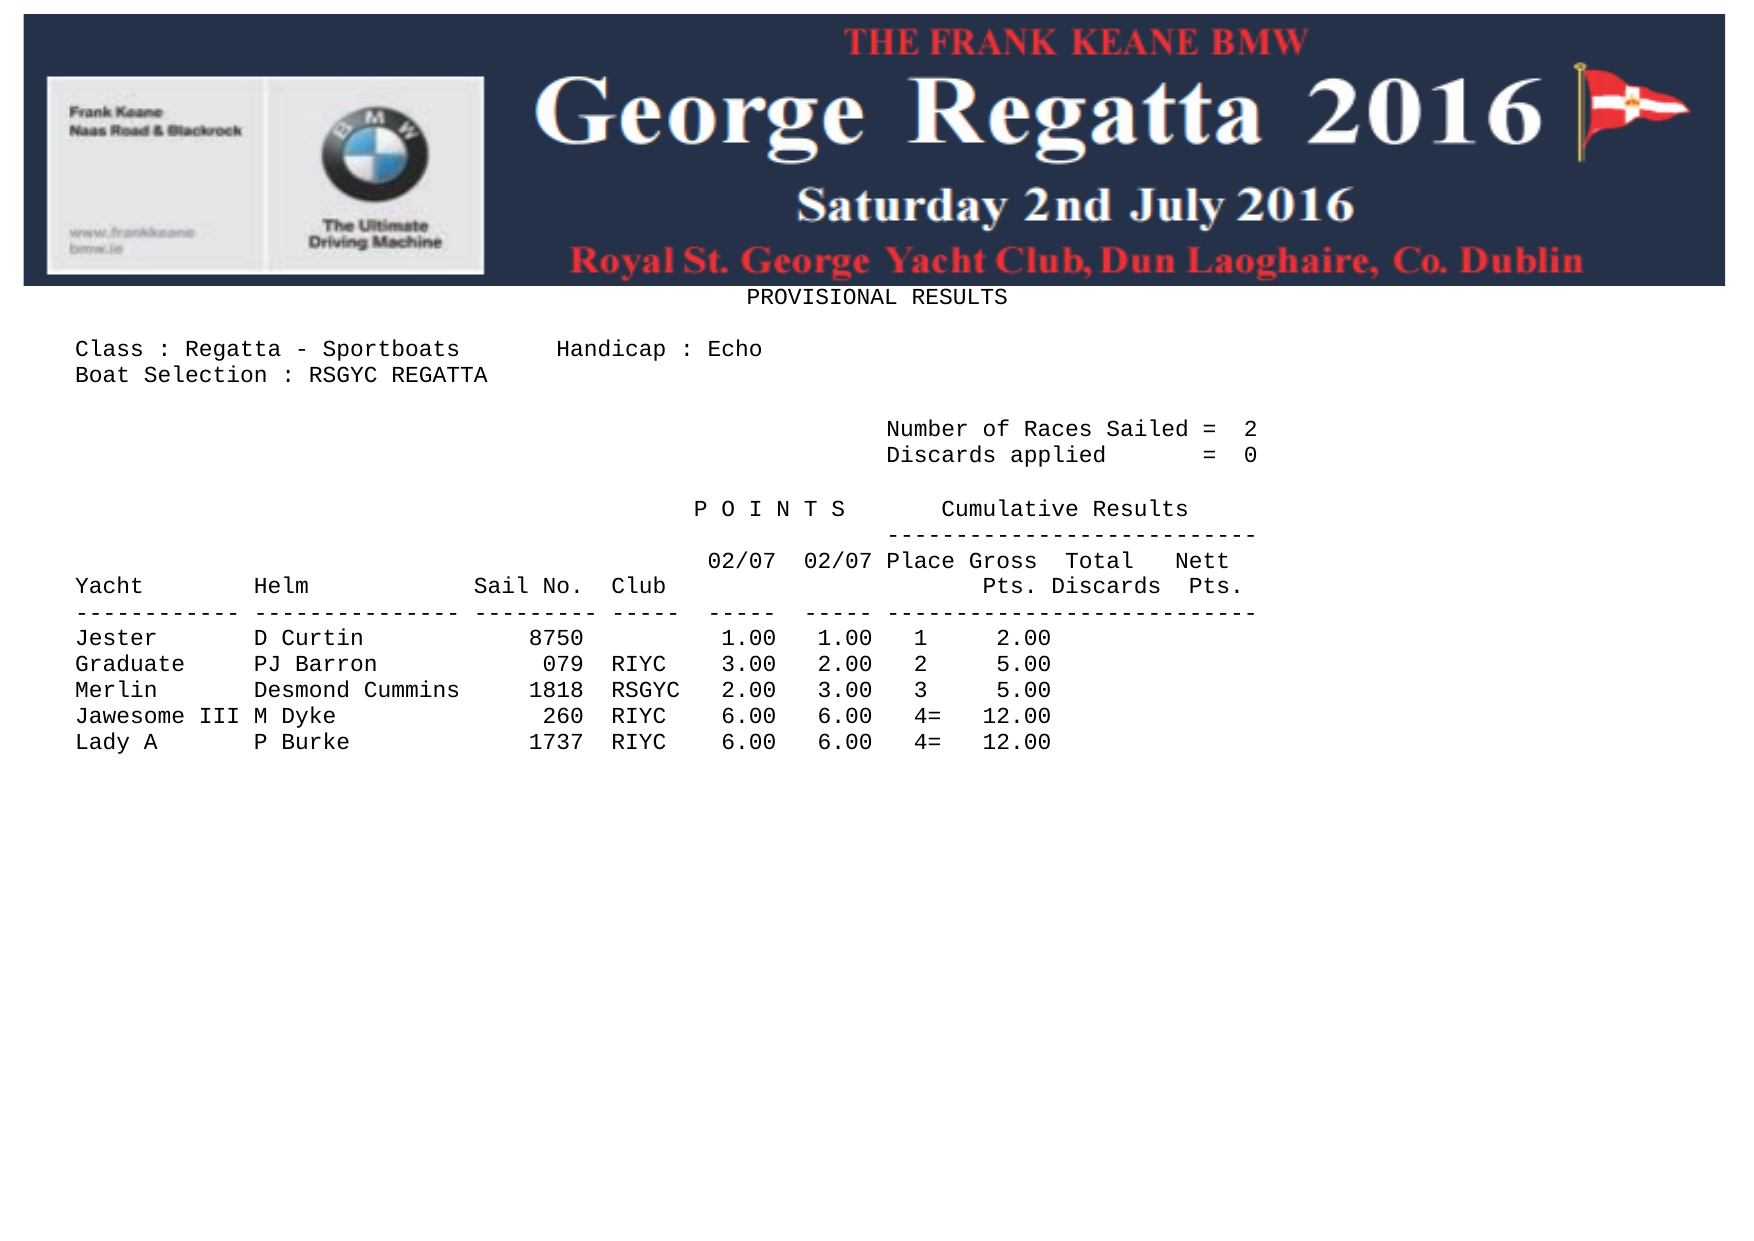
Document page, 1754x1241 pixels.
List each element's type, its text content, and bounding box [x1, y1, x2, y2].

text Class : Regatta - Sportboats Handicap : Echo [75, 337, 1679, 363]
text Jester D Curtin 8750 1.00 1.00 1 2.00 [75, 627, 1679, 653]
text Number of Races Sailed = 2 [75, 417, 1679, 443]
text --------------------------- [75, 523, 1679, 549]
text 02/07 02/07 Place Gross Total Nett [75, 549, 1679, 575]
text Merlin Desmond Cummins 1818 RSGYC 2.00 3.00 3 5.00 [75, 679, 1679, 704]
text PROVISIONAL RESULTS [75, 286, 1679, 311]
text Discards applied = 0 [75, 443, 1679, 469]
text Lady A P Burke 1737 RIYC 6.00 6.00 4= 12.00 [75, 731, 1679, 756]
picture [23, 14, 1727, 286]
text Graduate PJ Barron 079 RIYC 3.00 2.00 2 5.00 [75, 653, 1679, 679]
text Boat Selection : RSGYC REGATTA [75, 363, 1679, 389]
text ------------ --------------- --------- ----- ----- ----- --------------------------- [75, 601, 1679, 627]
text Yacht Helm Sail No. Club Pts. Discards Pts. [75, 575, 1679, 601]
text Jawesome III M Dyke 260 RIYC 6.00 6.00 4= 12.00 [75, 704, 1679, 731]
text P O I N T S Cumulative Results [75, 497, 1679, 523]
